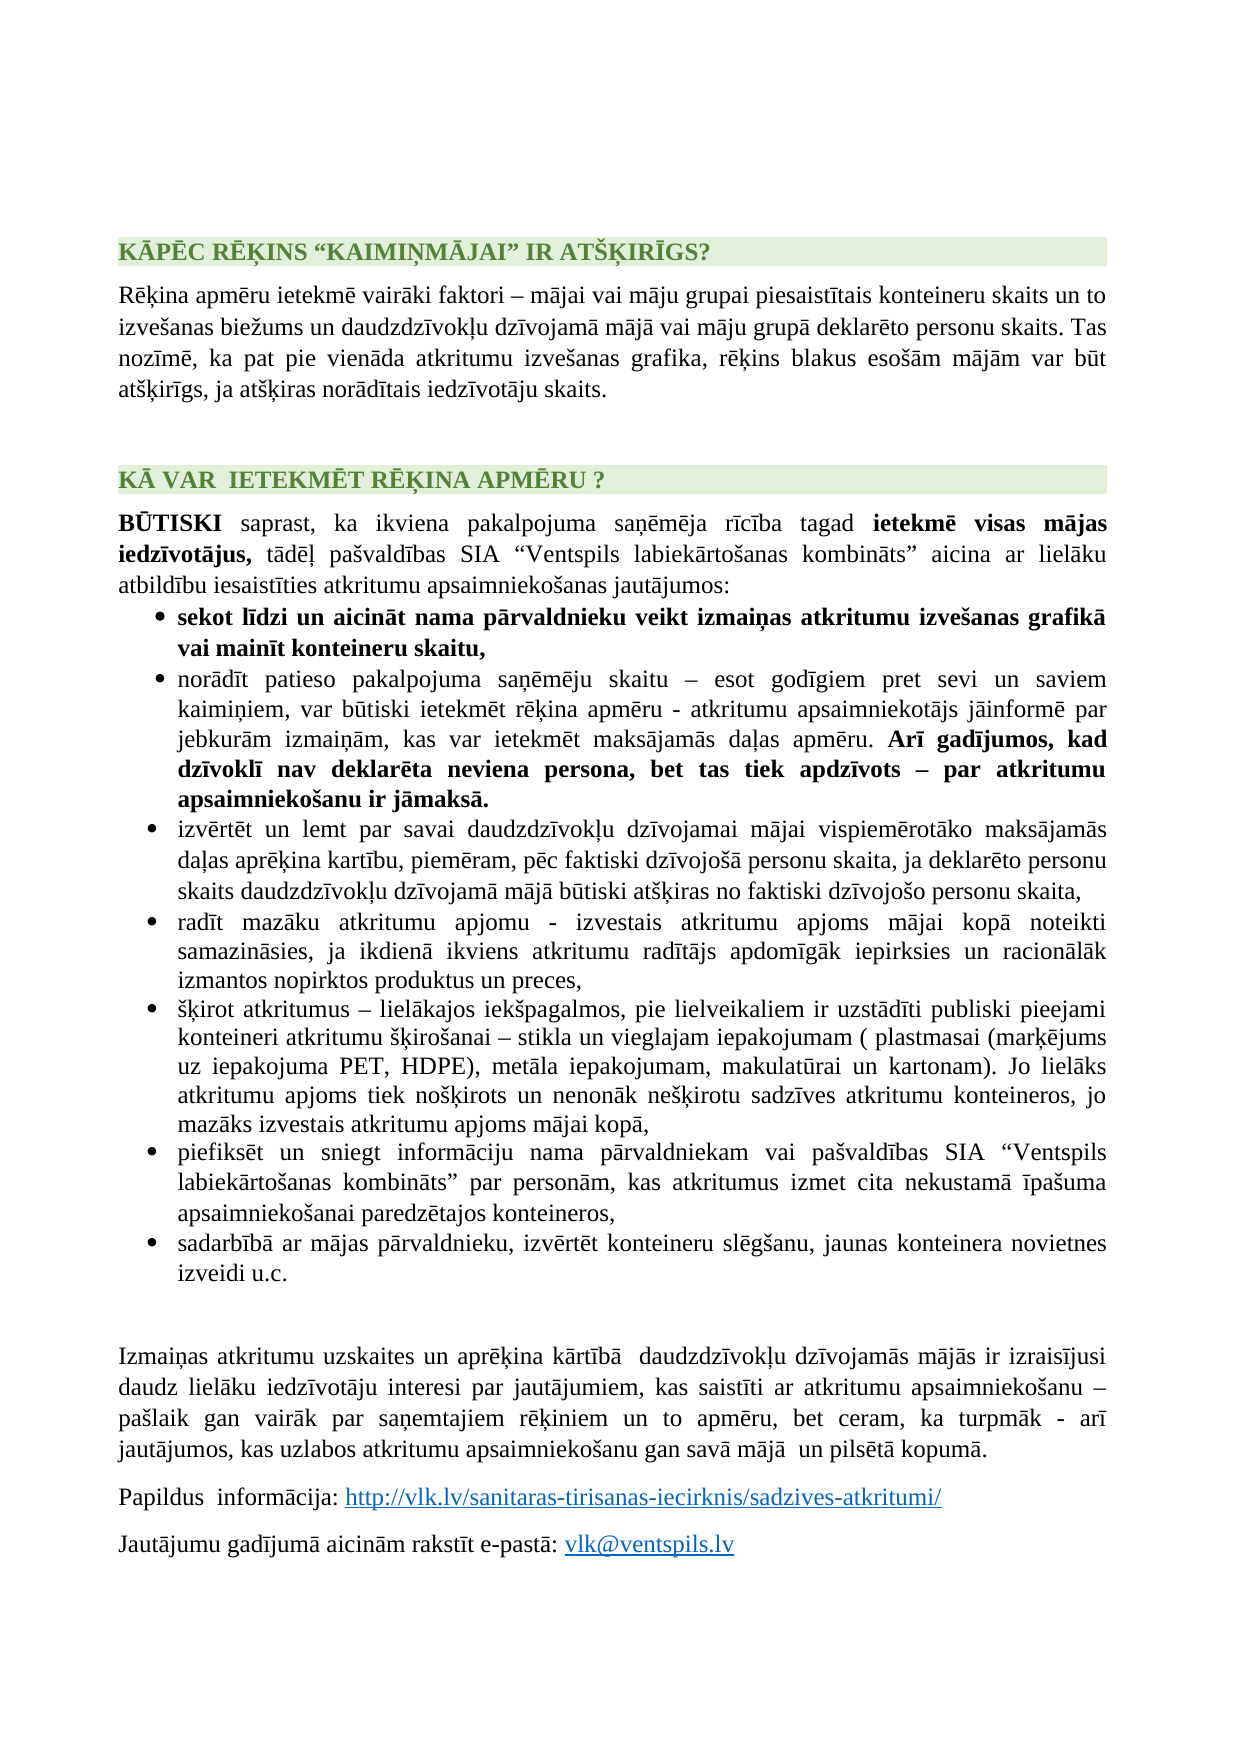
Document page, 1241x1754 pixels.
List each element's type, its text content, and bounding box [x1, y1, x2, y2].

text Kāpēc rēķins “kaimiņmājai” ir atšķirīgs? [118, 237, 1107, 266]
list izvērtēt un lemt par savai daudzdzīvokļu dzīvojamai mājai vispiemērotāko maksājamās daļas aprēķina kartību, piemēram, pēc faktiski dzīvojošā personu skaita, ja deklarēto personu skaits daudzdzīvokļu dzīvojamā mājā būtiski atšķiras no faktiski dzīvojošo personu skaita, [148, 814, 1107, 905]
text Izmaiņas atkritumu uzskaites un aprēķina kārtībā daudzdzīvokļu dzīvojamās mājās ir izraisījusi daudz lielāku iedzīvotāju interesi par jautājumiem, kas saistīti ar atkritumu apsaimniekošanu – pašlaik gan vairāk par saņemtajiem rēķiniem un to apmēru, bet ceram, ka turpmāk - arī jautājumos, kas uzlabos atkritumu apsaimniekošanu gan savā mājā un pilsētā kopumā. [118, 1341, 1107, 1463]
list sekot līdzi un aicināt nama pārvaldnieku veikt izmaiņas atkritumu izvešanas grafikā vai mainīt konteineru skaitu, [156, 602, 1107, 661]
text Kā var ietekmēt rēķina apmēru ? [118, 465, 1107, 494]
text Papildus informācija: http://vlk.lv/sanitaras-tirisanas-iecirknis/sadzives-atkritumi/ [118, 1482, 1107, 1511]
text Rēķina apmēru ietekmē vairāki faktori – mājai vai māju grupai piesaistītais konteineru skaits un to izvešanas biežums un daudzdzīvokļu dzīvojamā mājā vai māju grupā deklarēto personu skaits. Tas nozīmē, ka pat pie vienāda atkritumu izvešanas grafika, rēķins blakus esošām mājām var būt atšķirīgs, ja atšķiras norādītais iedzīvotāju skaits. [118, 281, 1107, 402]
text Būtiski saprast, ka ikviena pakalpojuma saņēmēja rīcība tagad ietekmē visas mājas iedzīvotājus, tādēļ pašvaldības SIA “Ventspils labiekārtošanas kombināts” aicina ar lielāku atbildību iesaistīties atkritumu apsaimniekošanas jautājumos: [118, 508, 1107, 599]
list norādīt patieso pakalpojuma saņēmēju skaitu – esot godīgiem pret sevi un saviem kaimiņiem, var būtiski ietekmēt rēķina apmēru - atkritumu apsaimniekotājs jāinformē par jebkurām izmaiņām, kas var ietekmēt maksājamās daļas apmēru. Arī gadījumos, kad dzīvoklī nav deklarēta neviena persona, bet tas tiek apdzīvots – par atkritumu apsaimniekošanu ir jāmaksā. [156, 664, 1107, 813]
list piefiksēt un sniegt informāciju nama pārvaldniekam vai pašvaldības SIA “Ventspils labiekārtošanas kombināts” par personām, kas atkritumus izmet cita nekustamā īpašuma apsaimniekošanai paredzētajos konteineros, [148, 1137, 1107, 1226]
list sadarbībā ar mājas pārvaldnieku, izvērtēt konteineru slēgšanu, jaunas konteinera novietnes izveidi u.c. [148, 1228, 1107, 1287]
list šķirot atkritumus – lielākajos iekšpagalmos, pie lielveikaliem ir uzstādīti publiski pieejami konteineri atkritumu šķirošanai – stikla un vieglajam iepakojumam ( plastmasai (marķējums uz iepakojuma PET, HDPE), metāla iepakojumam, makulatūrai un kartonam). Jo lielāks atkritumu apjoms tiek nošķirots un nenonāk nešķirotu sadzīves atkritumu konteineros, jo mazāks izvestais atkritumu apjoms mājai kopā, [148, 994, 1107, 1137]
text Jautājumu gadījumā aicinām rakstīt e-pastā: vlk@ventspils.lv [118, 1529, 1107, 1558]
list radīt mazāku atkritumu apjomu - izvestais atkritumu apjoms mājai kopā noteikti samazināsies, ja ikdienā ikviens atkritumu radītājs apdomīgāk iepirksies un racionālāk izmantos nopirktos produktus un preces, [148, 907, 1107, 994]
